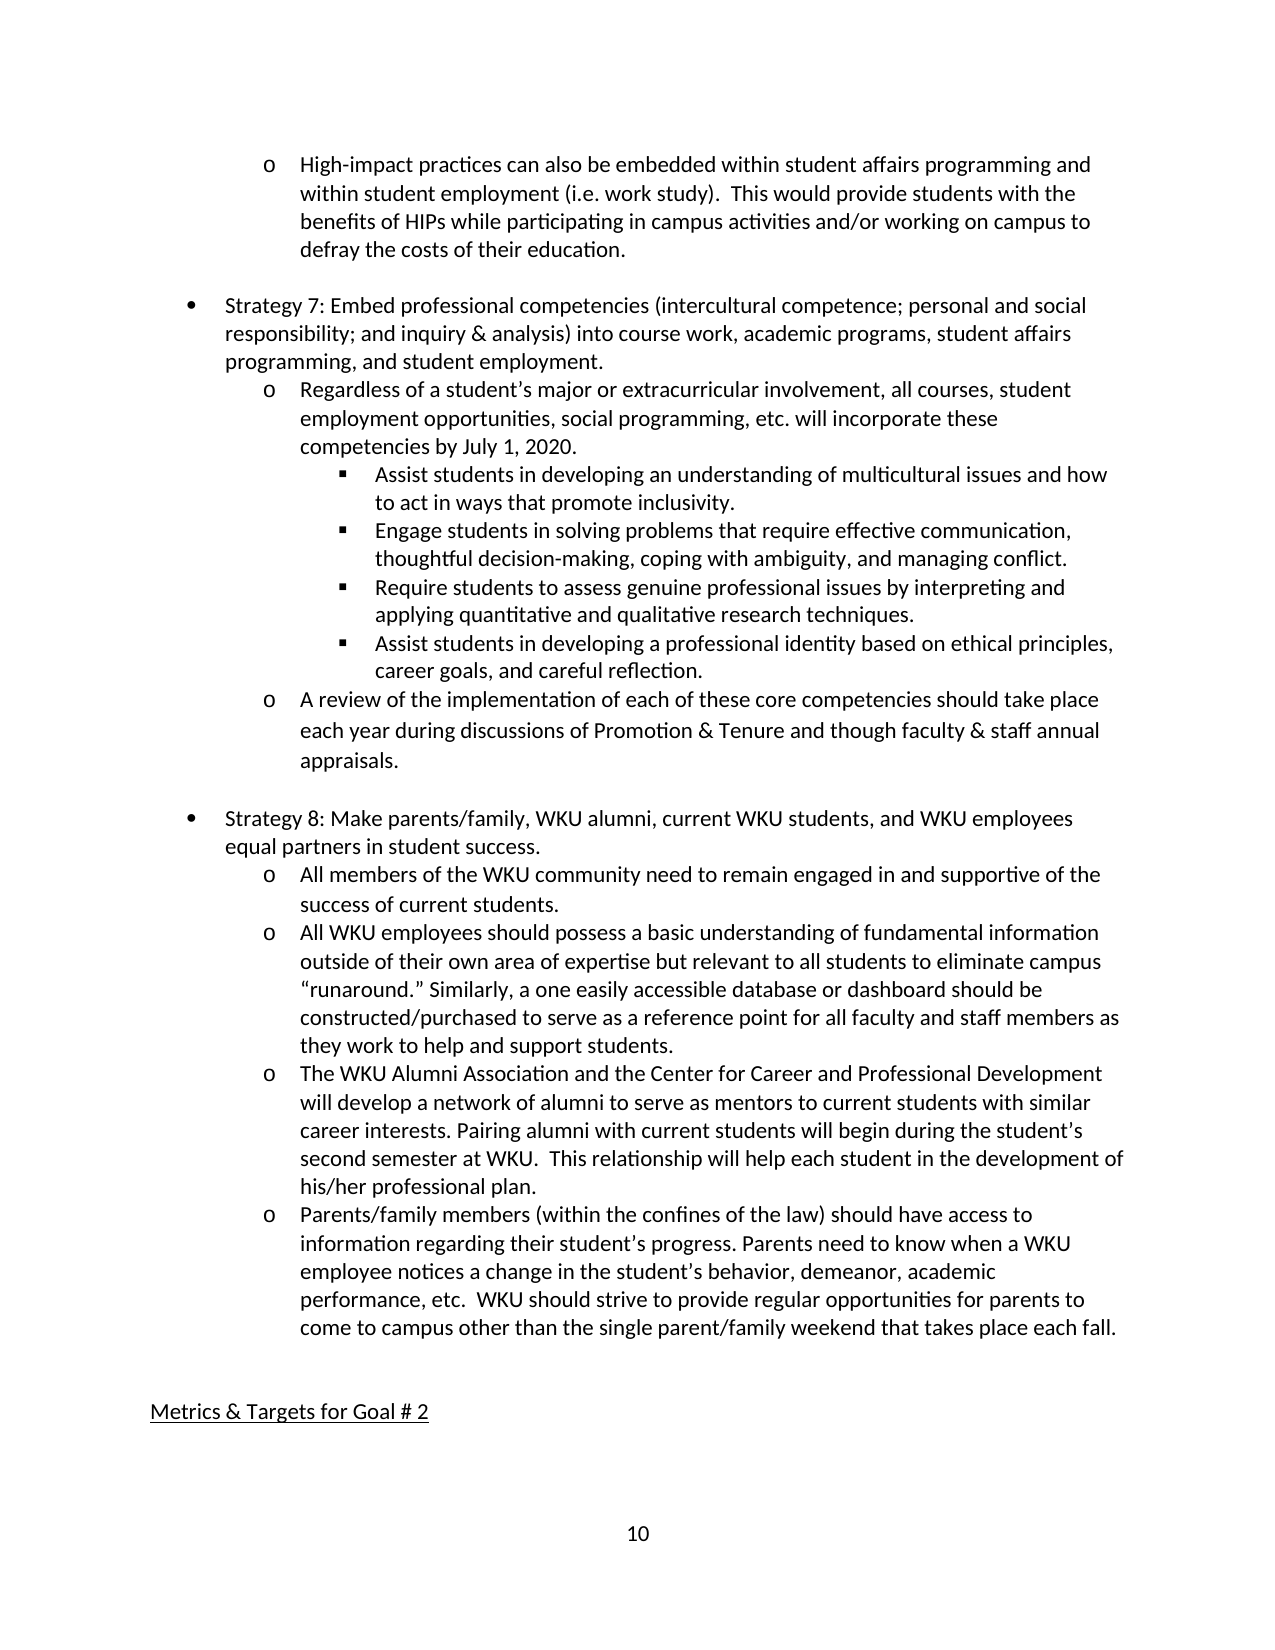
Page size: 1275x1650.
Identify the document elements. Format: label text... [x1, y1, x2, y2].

list Engage students in solving problems that require effective communication, thoughtful decision-making, coping with ambiguity, and managing conflict. [337, 517, 1125, 573]
list Assist students in developing an understanding of multicultural issues and how to act in ways that promote inclusivity. [337, 461, 1125, 517]
list The WKU Alumni Association and the Center for Career and Professional Development will develop a network of alumni to serve as mentors to current students with similar career interests. Pairing alumni with current students will begin during the student’s second semester at WKU. This relationship will help each student in the development of his/her professional plan. [262, 1059, 1125, 1200]
list Strategy 8: Make parents/family, WKU alumni, current WKU students, and WKU employees equal partners in student success. [187, 804, 1125, 861]
list All members of the WKU community need to remain engaged in and supportive of the success of current students. [262, 861, 1125, 918]
text Metrics & Targets for Goal # 2 [150, 1397, 1125, 1426]
list High-impact practices can also be embedded within student affairs programming and within student employment (i.e. work study). This would provide students with the benefits of HIPs while participating in campus activities and/or working on campus to defray the costs of their education. [262, 150, 1125, 263]
list A review of the implementation of each of these core competencies should take place each year during discussions of Promotion & Tenure and though faculty & staff annual appraisals. [262, 685, 1125, 774]
list All WKU employees should possess a basic understanding of fundamental information outside of their own area of expertise but relevant to all students to eliminate campus “runaround.” Similarly, a one easily accessible database or dashboard should be constructed/purchased to serve as a reference point for all faculty and staff members as they work to help and support students. [262, 918, 1125, 1059]
list Parents/family members (within the confines of the law) should have access to information regarding their student’s progress. Parents need to know when a WKU employee notices a change in the student’s behavior, demeanor, academic performance, etc. WKU should strive to provide regular opportunities for parents to come to campus other than the single parent/family weekend that takes place each fall. [262, 1200, 1125, 1341]
list Require students to assess genuine professional issues by interpreting and applying quantitative and qualitative research techniques. [337, 573, 1125, 629]
list Strategy 7: Embed professional competencies (intercultural competence; personal and social responsibility; and inquiry & analysis) into course work, academic programs, student affairs programming, and student employment. [187, 291, 1125, 375]
list Assist students in developing a professional identity based on ethical principles, career goals, and careful reflection. [337, 629, 1125, 685]
list Regardless of a student’s major or extracurricular involvement, all courses, student employment opportunities, social programming, etc. will incorporate these competencies by July 1, 2020. [262, 375, 1125, 461]
